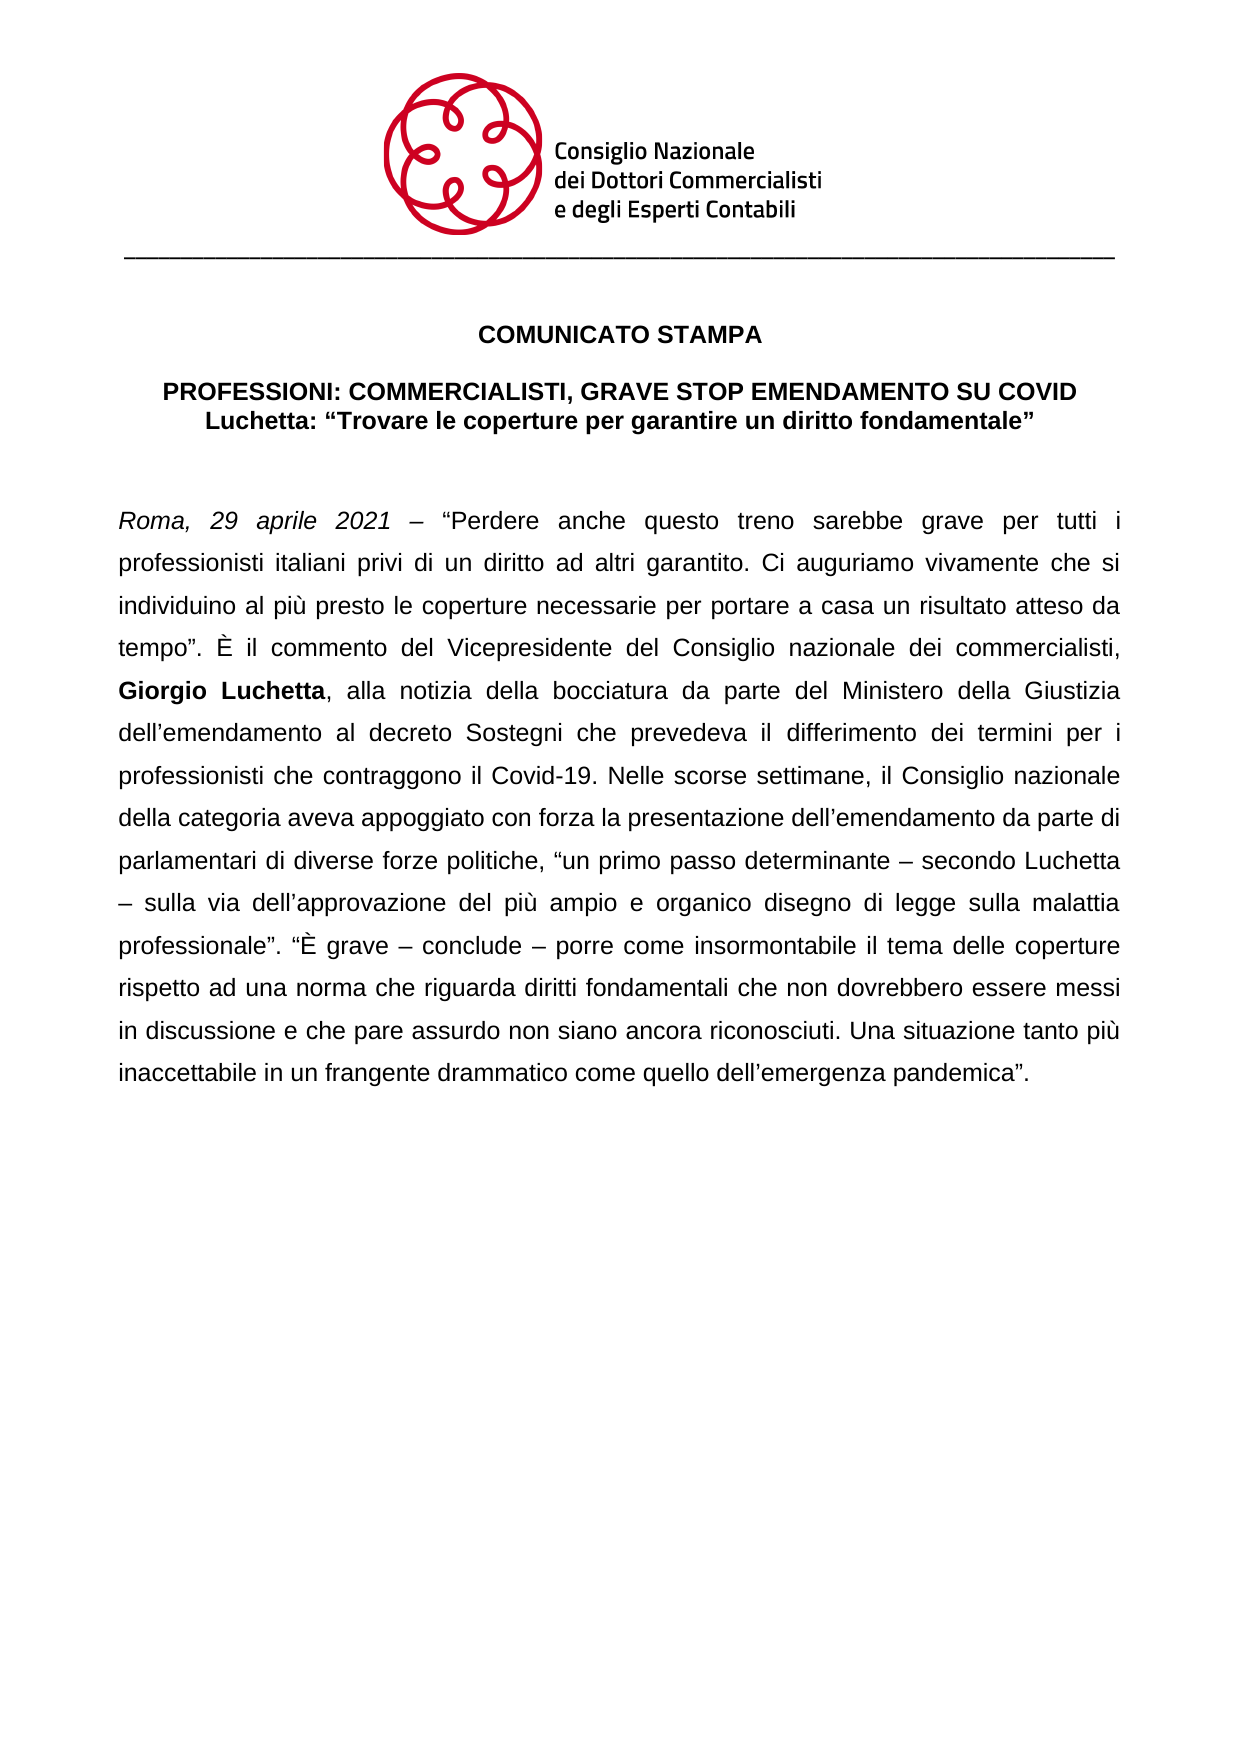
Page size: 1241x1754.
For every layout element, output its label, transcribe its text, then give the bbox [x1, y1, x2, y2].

text PROFESSIONI: COMMERCIALISTI, GRAVE STOP EMENDAMENTO SU COVID [118, 377, 1122, 406]
picture [383, 73, 857, 235]
text COMUNICATO STAMPA [118, 320, 1122, 348]
text Luchetta: “Trovare le coperture per garantire un diritto fondamentale” [118, 406, 1122, 435]
text Roma, 29 aprile 2021 – “Perdere anche questo treno sarebbe grave per tutti i professionisti italiani privi di un diritto ad altri garantito. Ci auguriamo vivamente che si individuino al più presto le coperture necessarie per portare a casa un risultato atteso da tempo”. È il commento del Vicepresidente del Consiglio nazionale dei commercialisti, Giorgio Luchetta, alla notizia della bocciatura da parte del Ministero della Giustizia dell’emendamento al decreto Sostegni che prevedeva il differimento dei termini per i professionisti che contraggono il Covid-19. Nelle scorse settimane, il Consiglio nazionale della categoria aveva appoggiato con forza la presentazione dell’emendamento da parte di parlamentari di diverse forze politiche, “un primo passo determinante – secondo Luchetta – sulla via dell’approvazione del più ampio e organico disegno di legge sulla malattia professionale”. “È grave – conclude – porre come insormontabile il tema delle coperture rispetto ad una norma che riguarda diritti fondamentali che non dovrebbero essere messi in discussione e che pare assurdo non siano ancora riconosciuti. Una situazione tanto più inaccettabile in un frangente drammatico come quello dell’emergenza pandemica”. [118, 492, 1122, 1087]
